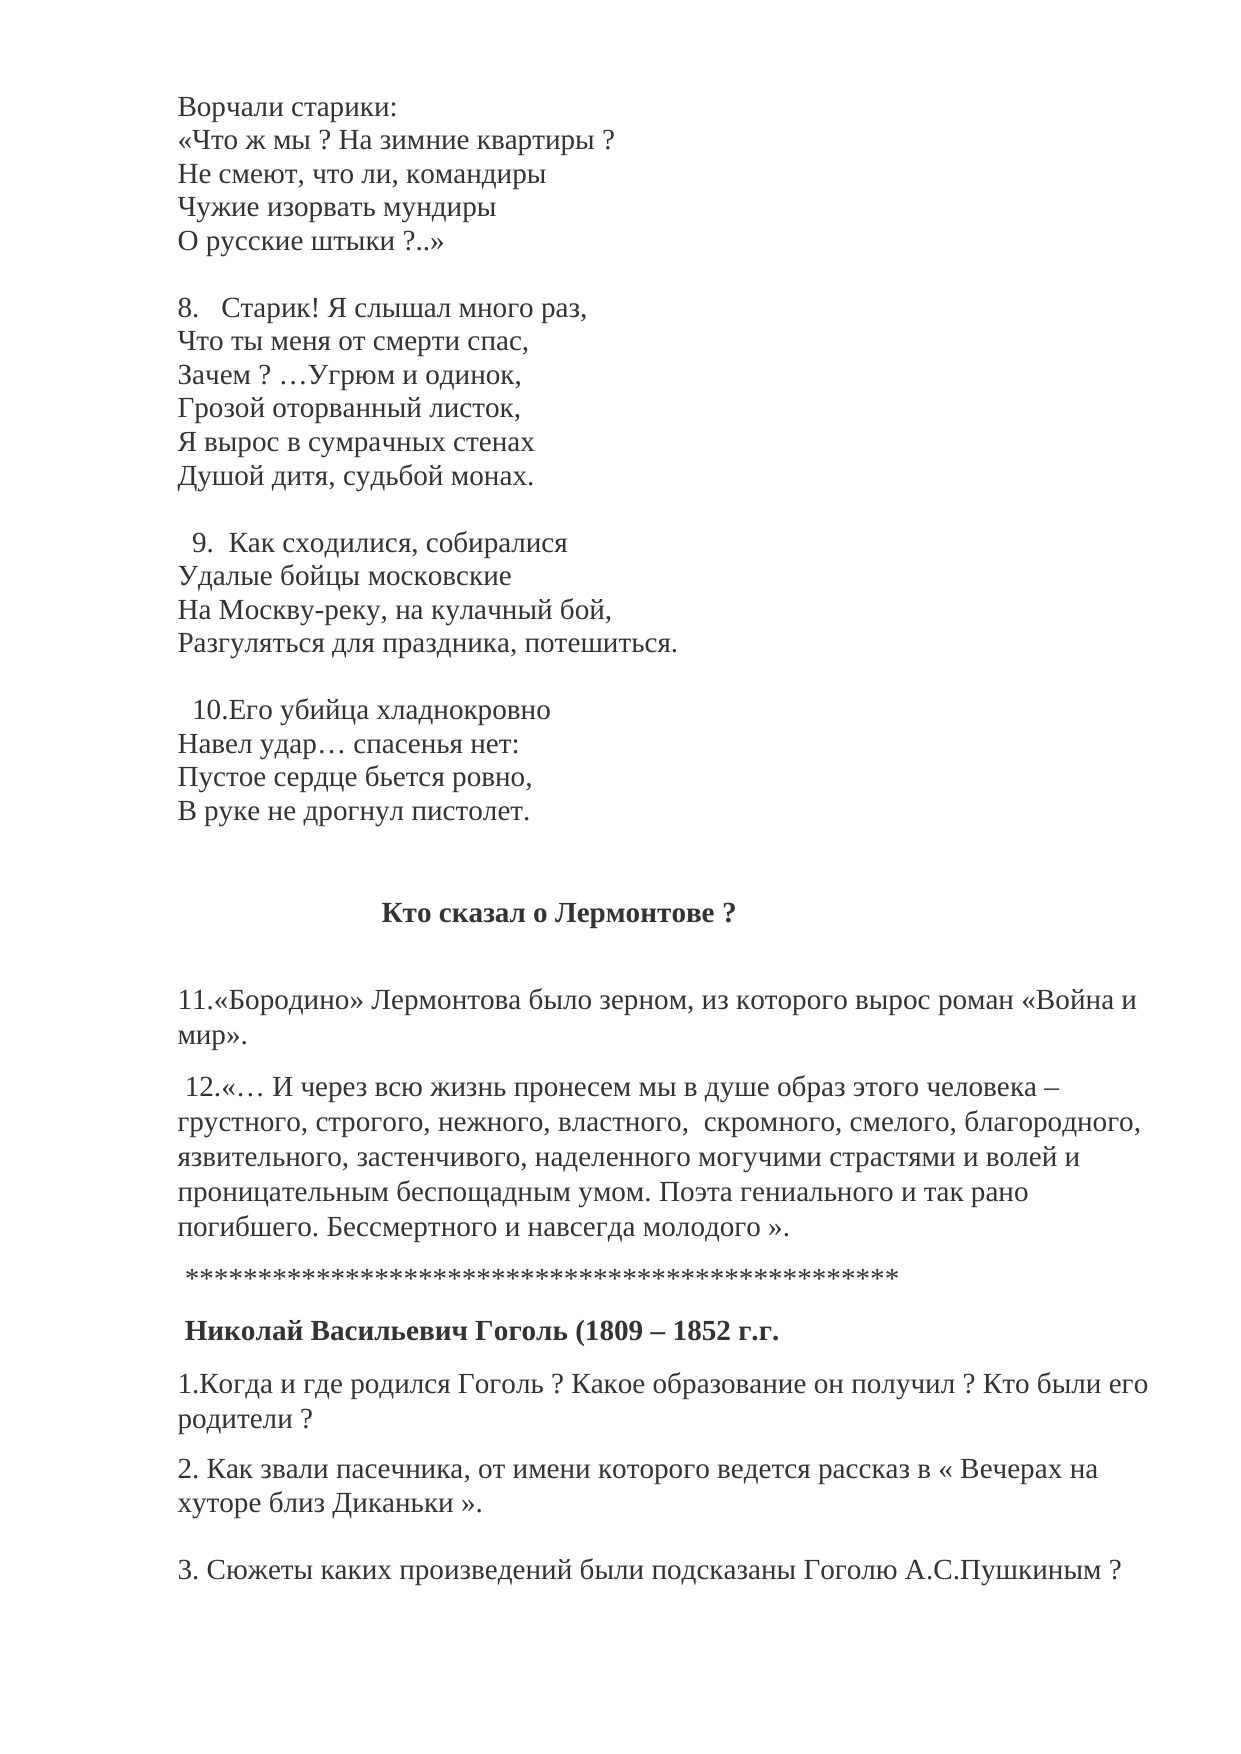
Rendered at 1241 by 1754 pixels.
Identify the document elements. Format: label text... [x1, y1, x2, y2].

text Николай Васильевич Гоголь (1809 – 1852 г.г. [177, 1312, 1152, 1347]
text Пустое сердце бьется ровно, [177, 759, 1152, 793]
text 8. Старик! Я слышал много раз, [177, 290, 1152, 323]
text Душой дитя, судьбой монах. [177, 458, 1152, 491]
text 9. Как сходилися, собиралися [177, 525, 1152, 558]
text Удалые бойцы московские [177, 558, 1152, 592]
text 10.Его убийца хладнокровно [177, 692, 1152, 726]
text Я вырос в сумрачных стенах [177, 424, 1152, 458]
text Ворчали старики: [177, 89, 1152, 122]
text 2. Как звали пасечника, от имени которого ведется рассказ в « Вечерах на хуторе близ Диканьки ». [177, 1452, 1152, 1519]
text В руке не дрогнул пистолет. [177, 793, 1152, 827]
text Разгуляться для праздника, потешиться. [177, 625, 1152, 659]
text 12.«… И через всю жизнь пронесем мы в душе образ этого человека – грустного, строгого, нежного, властного, скромного, смелого, благородного, язвительного, застенчивого, наделенного могучими страстями и волей и проницательным беспощадным умом. Поэта гениального и так рано погибшего. Бессмертного и навсегда молодого ». [177, 1068, 1152, 1242]
text Навел удар… спасенья нет: [177, 726, 1152, 759]
text Грозой оторванный листок, [177, 391, 1152, 424]
text О русские штыки ?..» [177, 223, 1152, 256]
text 1.Когда и где родился Гоголь ? Какое образование он получил ? Кто были его родители ? [177, 1364, 1152, 1434]
text «Что ж мы ? На зимние квартиры ? [177, 122, 1152, 156]
text ************************************************* [177, 1260, 1152, 1295]
text Что ты меня от смерти спас, [177, 323, 1152, 357]
text 11.«Бородино» Лермонтова было зерном, из которого вырос роман «Война и мир». [177, 981, 1152, 1051]
text 3. Сюжеты каких произведений были подсказаны Гоголю А.С.Пушкиным ? [177, 1552, 1152, 1586]
text Зачем ? …Угрюм и одинок, [177, 357, 1152, 391]
text Не смеют, что ли, командиры [177, 156, 1152, 189]
text Чужие изорвать мундиры [177, 189, 1152, 223]
text На Москву-реку, на кулачный бой, [177, 592, 1152, 625]
text Кто сказал о Лермонтове ? [177, 894, 1152, 928]
